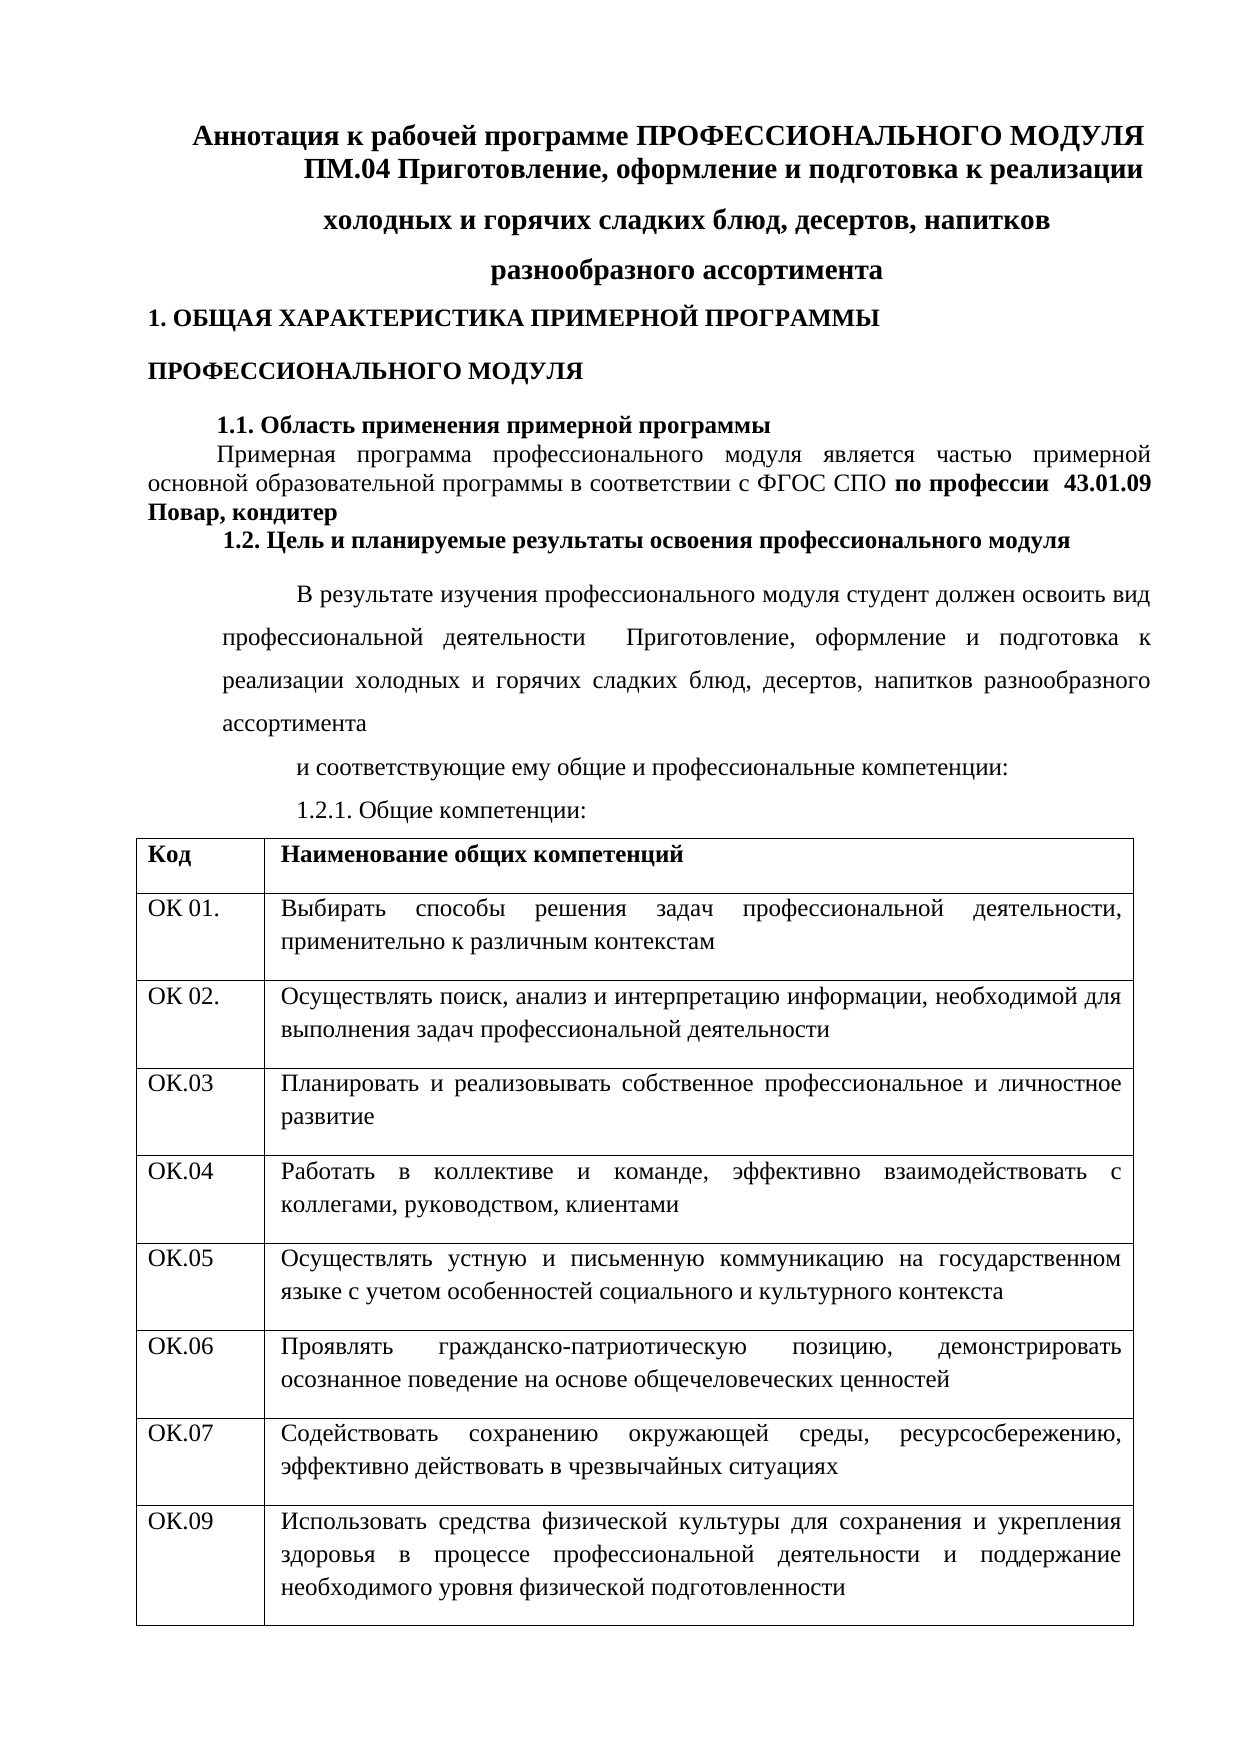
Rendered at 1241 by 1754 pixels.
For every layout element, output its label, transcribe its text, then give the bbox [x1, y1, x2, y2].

table_cell Проявлять гражданско-патриотическую позицию, демонстрировать осознанное поведение на основе общечеловеческих ценностей [265, 1331, 1133, 1417]
text Примерная программа профессионального модуля является частью примерной основной образовательной программы в соответствии с ФГОС СПО по профессии 43.01.09 Повар, кондитер [148, 439, 1152, 525]
table_cell Содействовать сохранению окружающей среды, ресурсосбережению, эффективно действовать в чрезвычайных ситуациях [265, 1419, 1133, 1505]
table_cell Осуществлять устную и письменную коммуникацию на государственном языке с учетом особенностей социального и культурного контекста [265, 1244, 1133, 1330]
text 1.2. Цель и планируемые результаты освоения профессионального модуля [148, 525, 1152, 554]
table_cell Работать в коллективе и команде, эффективно взаимодействовать с коллегами, руководством, клиентами [265, 1156, 1133, 1242]
text 1.2.1. Общие компетенции: [222, 795, 1152, 823]
table_cell ОК 02. [137, 981, 264, 1067]
text ПРОФЕССИОНАЛЬНОГО МОДУЛЯ [148, 356, 1152, 385]
text ПМ.04 Приготовление, оформление и подготовка к реализации холодных и горячих сладких блюд, десертов, напитков разнообразного ассортимента [222, 152, 1152, 286]
text 1. ОБЩАЯ ХАРАКТЕРИСТИКА ПРИМЕРНОЙ ПРОГРАММЫ [148, 303, 1152, 331]
table_cell ОК 01. [137, 894, 264, 980]
table_cell ОК.04 [137, 1156, 264, 1242]
text Аннотация к рабочей программе ПРОФЕССИОНАЛЬНОГО МОДУЛЯ [185, 118, 1152, 152]
text 1.1. Область применения примерной программы [148, 410, 1152, 439]
table_cell ОК.06 [137, 1331, 264, 1417]
table_cell Осуществлять поиск, анализ и интерпретацию информации, необходимой для выполнения задач профессиональной деятельности [265, 981, 1133, 1067]
table_cell ОК.03 [137, 1069, 264, 1155]
text и соответствующие ему общие и профессиональные компетенции: [222, 752, 1152, 780]
table_cell ОК.07 [137, 1419, 264, 1505]
table_header Наименование общих компетенций [265, 839, 1133, 892]
table_header Код [137, 839, 264, 892]
text В результате изучения профессионального модуля студент должен освоить вид профессиональной деятельности Приготовление, оформление и подготовка к реализации холодных и горячих сладких блюд, десертов, напитков разнообразного ассортимента [222, 579, 1152, 737]
table_cell Выбирать способы решения задач профессиональной деятельности, применительно к различным контекстам [265, 894, 1133, 980]
table_cell Использовать средства физической культуры для сохранения и укрепления здоровья в процессе профессиональной деятельности и поддержание необходимого уровня физической подготовленности [265, 1506, 1133, 1625]
table_cell ОК.05 [137, 1244, 264, 1330]
table_cell ОК.09 [137, 1506, 264, 1625]
table_cell Планировать и реализовывать собственное профессиональное и личностное развитие [265, 1069, 1133, 1155]
